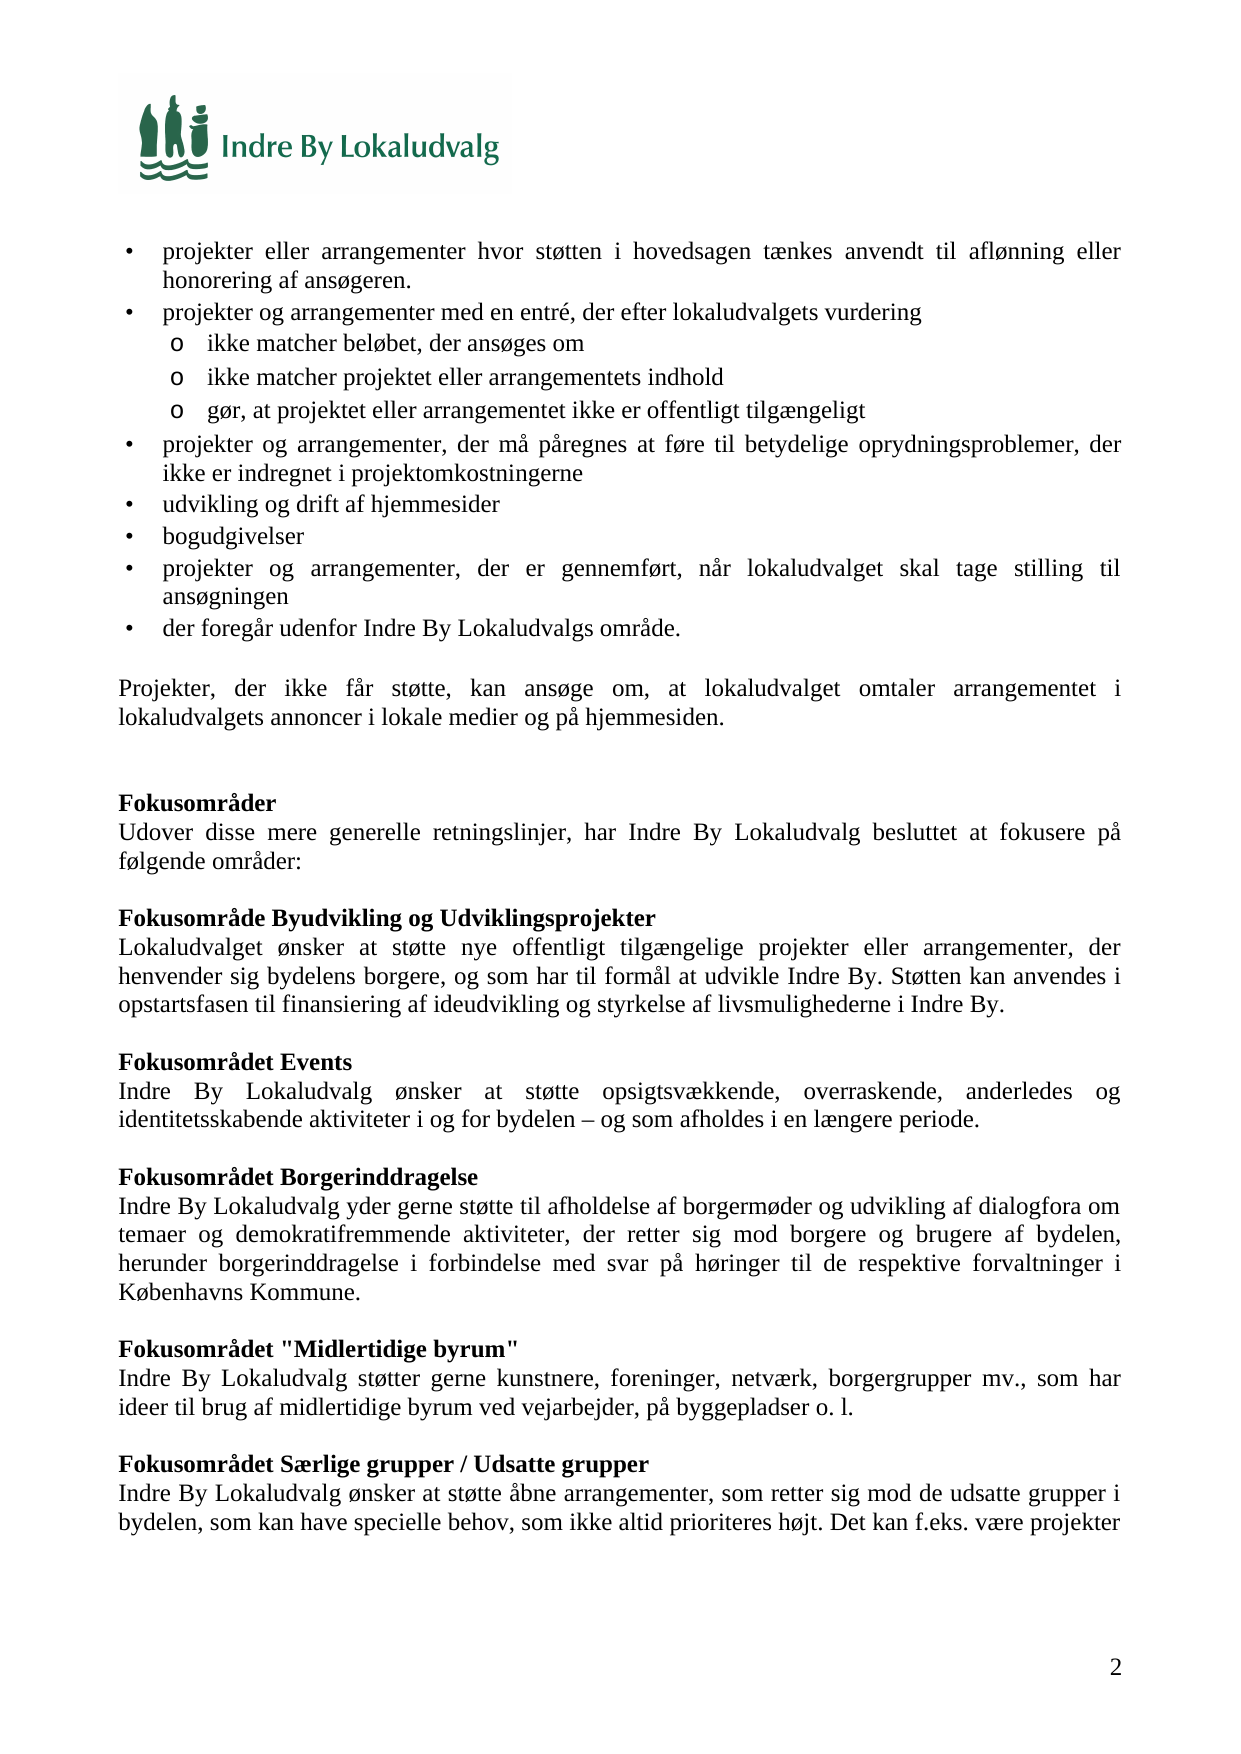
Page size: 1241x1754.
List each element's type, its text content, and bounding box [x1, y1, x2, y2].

text Fokusområdet Borgerinddragelse [118, 1162, 1122, 1191]
list projekter og arrangementer, der må påregnes at føre til betydelige oprydningsproblemer, der ikke er indregnet i projektomkostningerne [125, 429, 1122, 487]
text Indre By Lokaludvalg støtter gerne kunstnere, foreninger, netværk, borgergrupper mv., som har ideer til brug af midlertidige byrum ved vejarbejder, på byggepladser o. l. [118, 1363, 1122, 1421]
list ikke matcher projektet eller arrangementets indhold [169, 362, 1122, 393]
text Indre By Lokaludvalg ønsker at støtte opsigtsvækkende, overraskende, anderledes og identitetsskabende aktiviteter i og for bydelen – og som afholdes i en længere periode. [118, 1076, 1122, 1133]
list gør, at projektet eller arrangementet ikke er offentligt tilgængeligt [169, 396, 1122, 426]
text Indre By Lokaludvalg yder gerne støtte til afholdelse af borgermøder og udvikling af dialogfora om temaer og demokratifremmende aktiviteter, der retter sig mod borgere og brugere af bydelen, herunder borgerinddragelse i forbindelse med svar på høringer til de respektive forvaltninger i Københavns Kommune. [118, 1191, 1122, 1306]
text Lokaludvalget ønsker at støtte nye offentligt tilgængelige projekter eller arrangementer, der henvender sig bydelens borgere, og som har til formål at udvikle Indre By. Støtten kan anvendes i opstartsfasen til finansiering af ideudvikling og styrkelse af livsmulighederne i Indre By. [118, 932, 1122, 1018]
text Udover disse mere generelle retningslinjer, har Indre By Lokaludvalg besluttet at fokusere på følgende områder: [118, 817, 1122, 874]
text Fokusområdet Events [118, 1047, 1122, 1076]
picture [118, 73, 512, 194]
list projekter eller arrangementer hvor støtten i hovedsagen tænkes anvendt til aflønning eller honorering af ansøgeren. [125, 236, 1122, 294]
text Fokusområde Byudvikling og Udviklingsprojekter [118, 903, 1122, 932]
text Fokusområder [118, 788, 1122, 817]
list bogudgivelser [125, 521, 1122, 550]
text Fokusområdet "Midlertidige byrum" [118, 1334, 1122, 1363]
list projekter og arrangementer, der er gennemført, når lokaludvalget skal tage stilling til ansøgningen [125, 553, 1122, 610]
list udvikling og drift af hjemmesider [125, 489, 1122, 518]
text Fokusområdet Særlige grupper / Udsatte grupper [118, 1449, 1122, 1478]
list der foregår udenfor Indre By Lokaludvalgs område. [125, 613, 1122, 642]
text Projekter, der ikke får støtte, kan ansøge om, at lokaludvalget omtaler arrangementet i lokaludvalgets annoncer i lokale medier og på hjemmesiden. [118, 673, 1122, 731]
list projekter og arrangementer med en entré, der efter lokaludvalgets vurdering [125, 297, 1122, 325]
list ikke matcher beløbet, der ansøges om [169, 328, 1122, 359]
